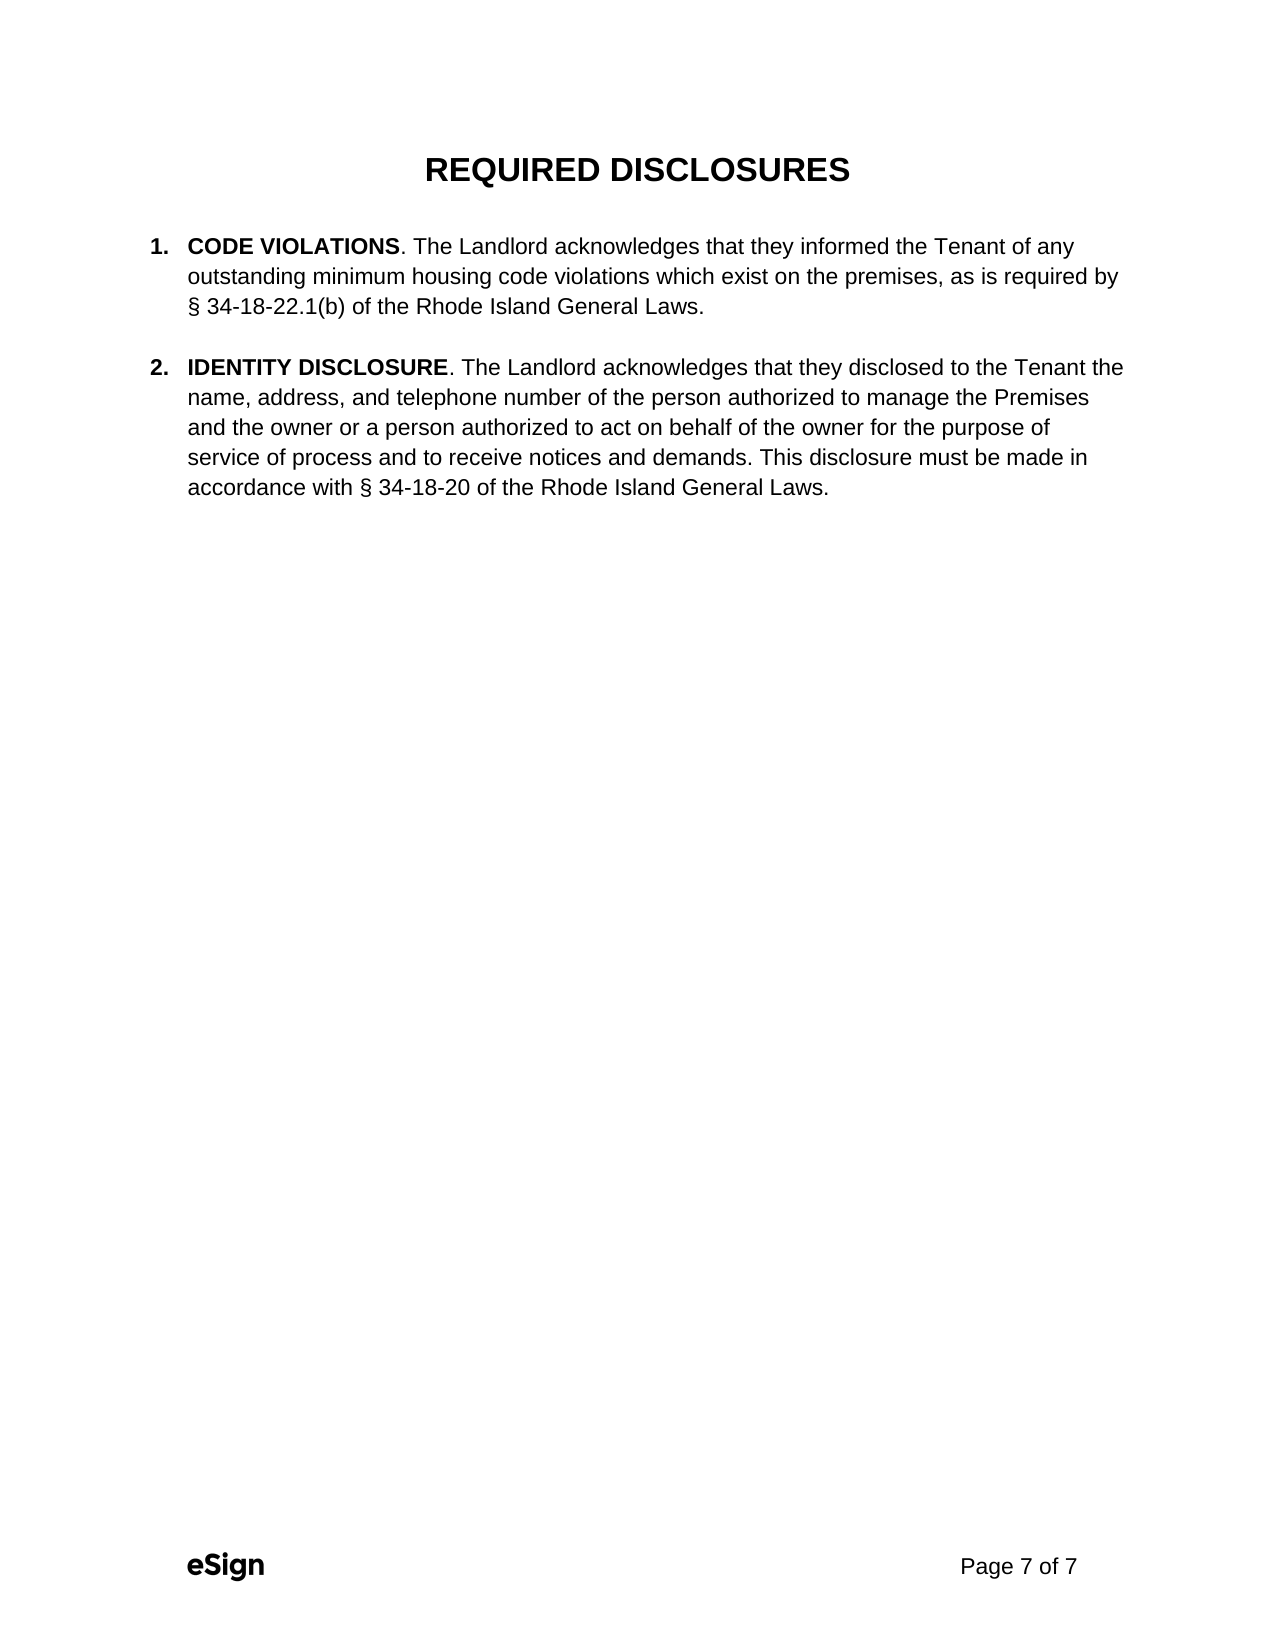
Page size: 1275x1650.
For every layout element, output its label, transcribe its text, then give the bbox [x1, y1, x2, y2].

picture [172, 1538, 282, 1592]
list CODE VIOLATIONS. The Landlord acknowledges that they informed the Tenant of any outstanding minimum housing code violations which exist on the premises, as is required by § 34-18-22.1(b) of the Rhode Island General Laws. [150, 233, 1125, 319]
list IDENTITY DISCLOSURE. The Landlord acknowledges that they disclosed to the Tenant the name, address, and telephone number of the person authorized to manage the Premises and the owner or a person authorized to act on behalf of the owner for the purpose of service of process and to receive notices and demands. This disclosure must be made in accordance with § 34-18-20 of the Rhode Island General Laws. [150, 353, 1125, 501]
text REQUIRED DISCLOSURES [150, 150, 1125, 188]
